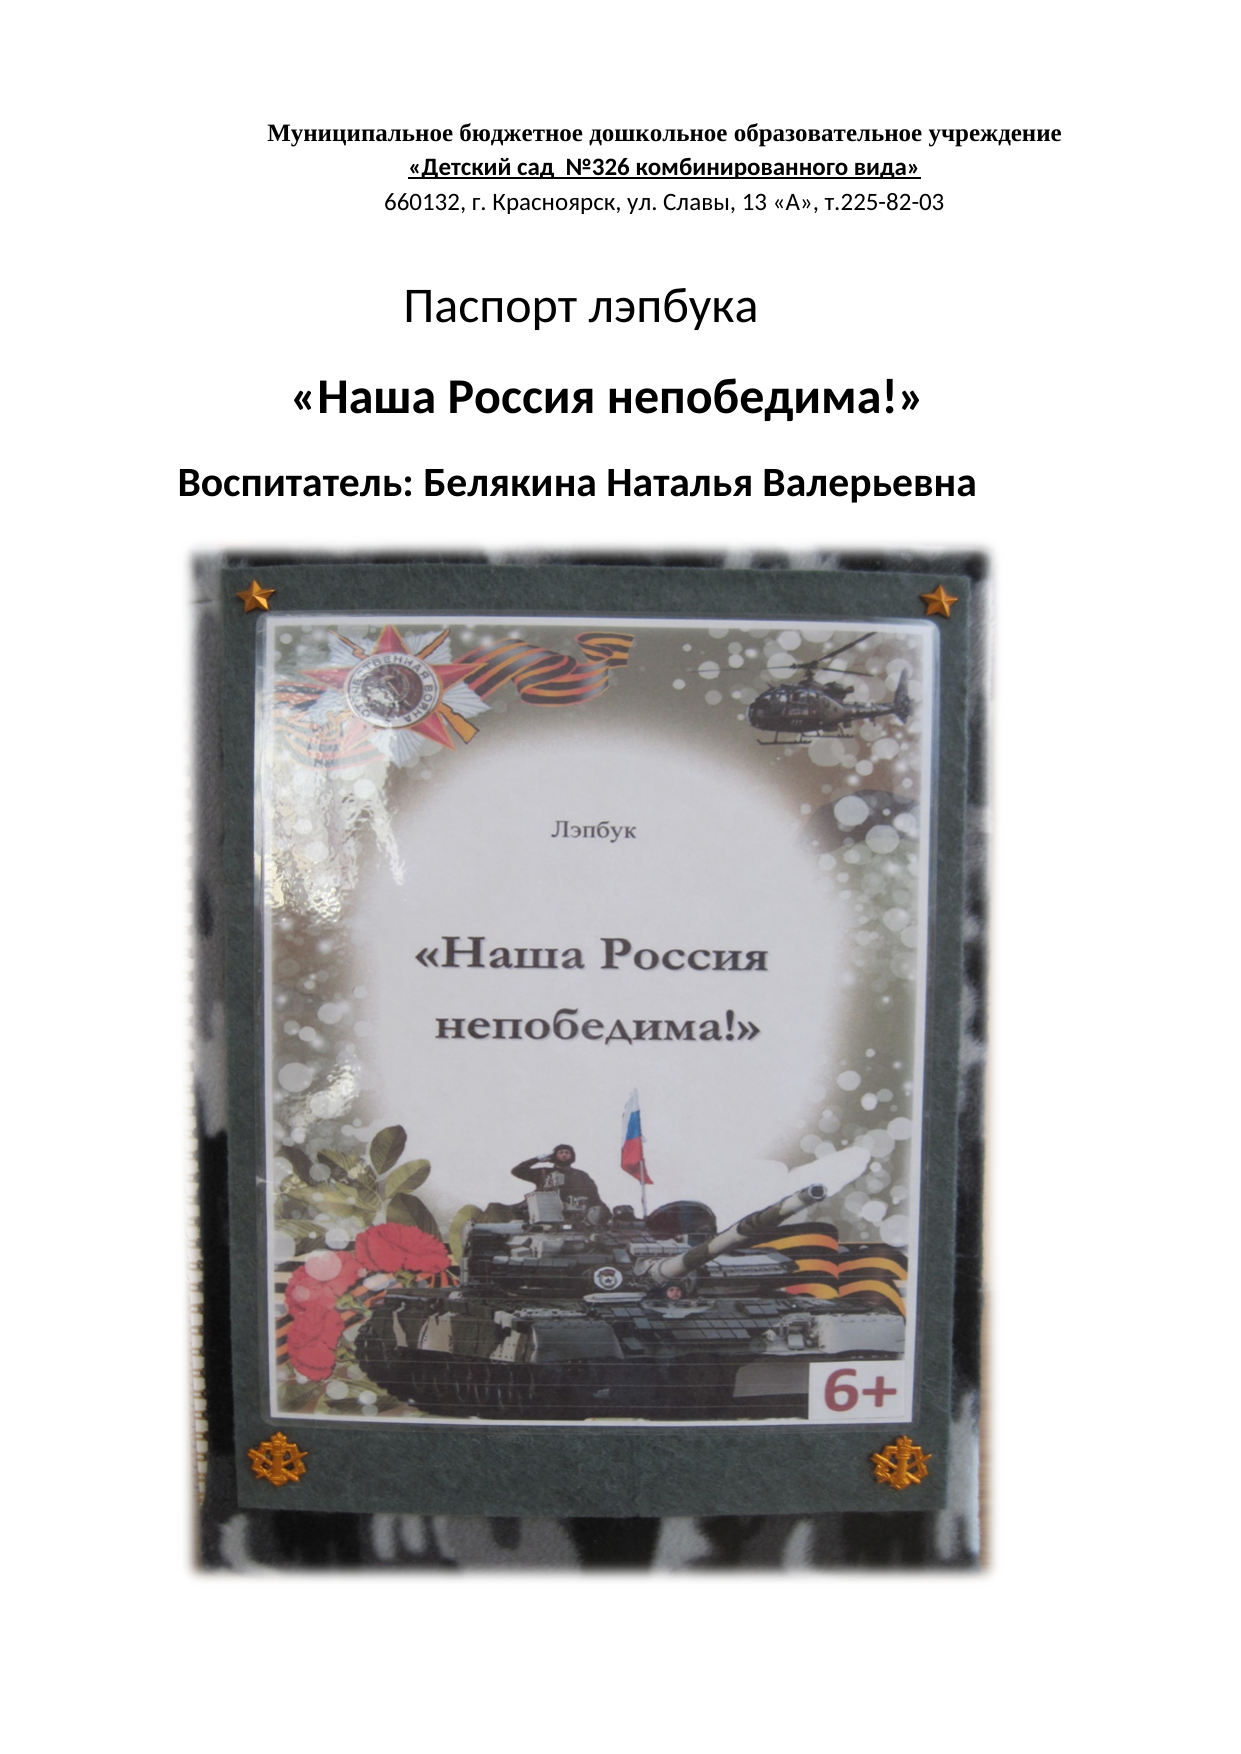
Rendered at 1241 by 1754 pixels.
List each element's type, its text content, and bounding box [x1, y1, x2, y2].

picture [177, 535, 1005, 1589]
text «Детский сад №326 комбинированного вида» [177, 151, 1152, 182]
text Муниципальное бюджетное дошкольное образовательное учреждение [177, 118, 1152, 147]
text 660132, г. Красноярск, ул. Славы, 13 «А», т.225-82-03 [177, 186, 1152, 217]
text Воспитатель: Белякина Наталья Валерьевна [177, 456, 1152, 507]
text Паспорт лэпбука [177, 274, 1152, 335]
text «Наша Россия непобедима!» [177, 365, 1152, 426]
